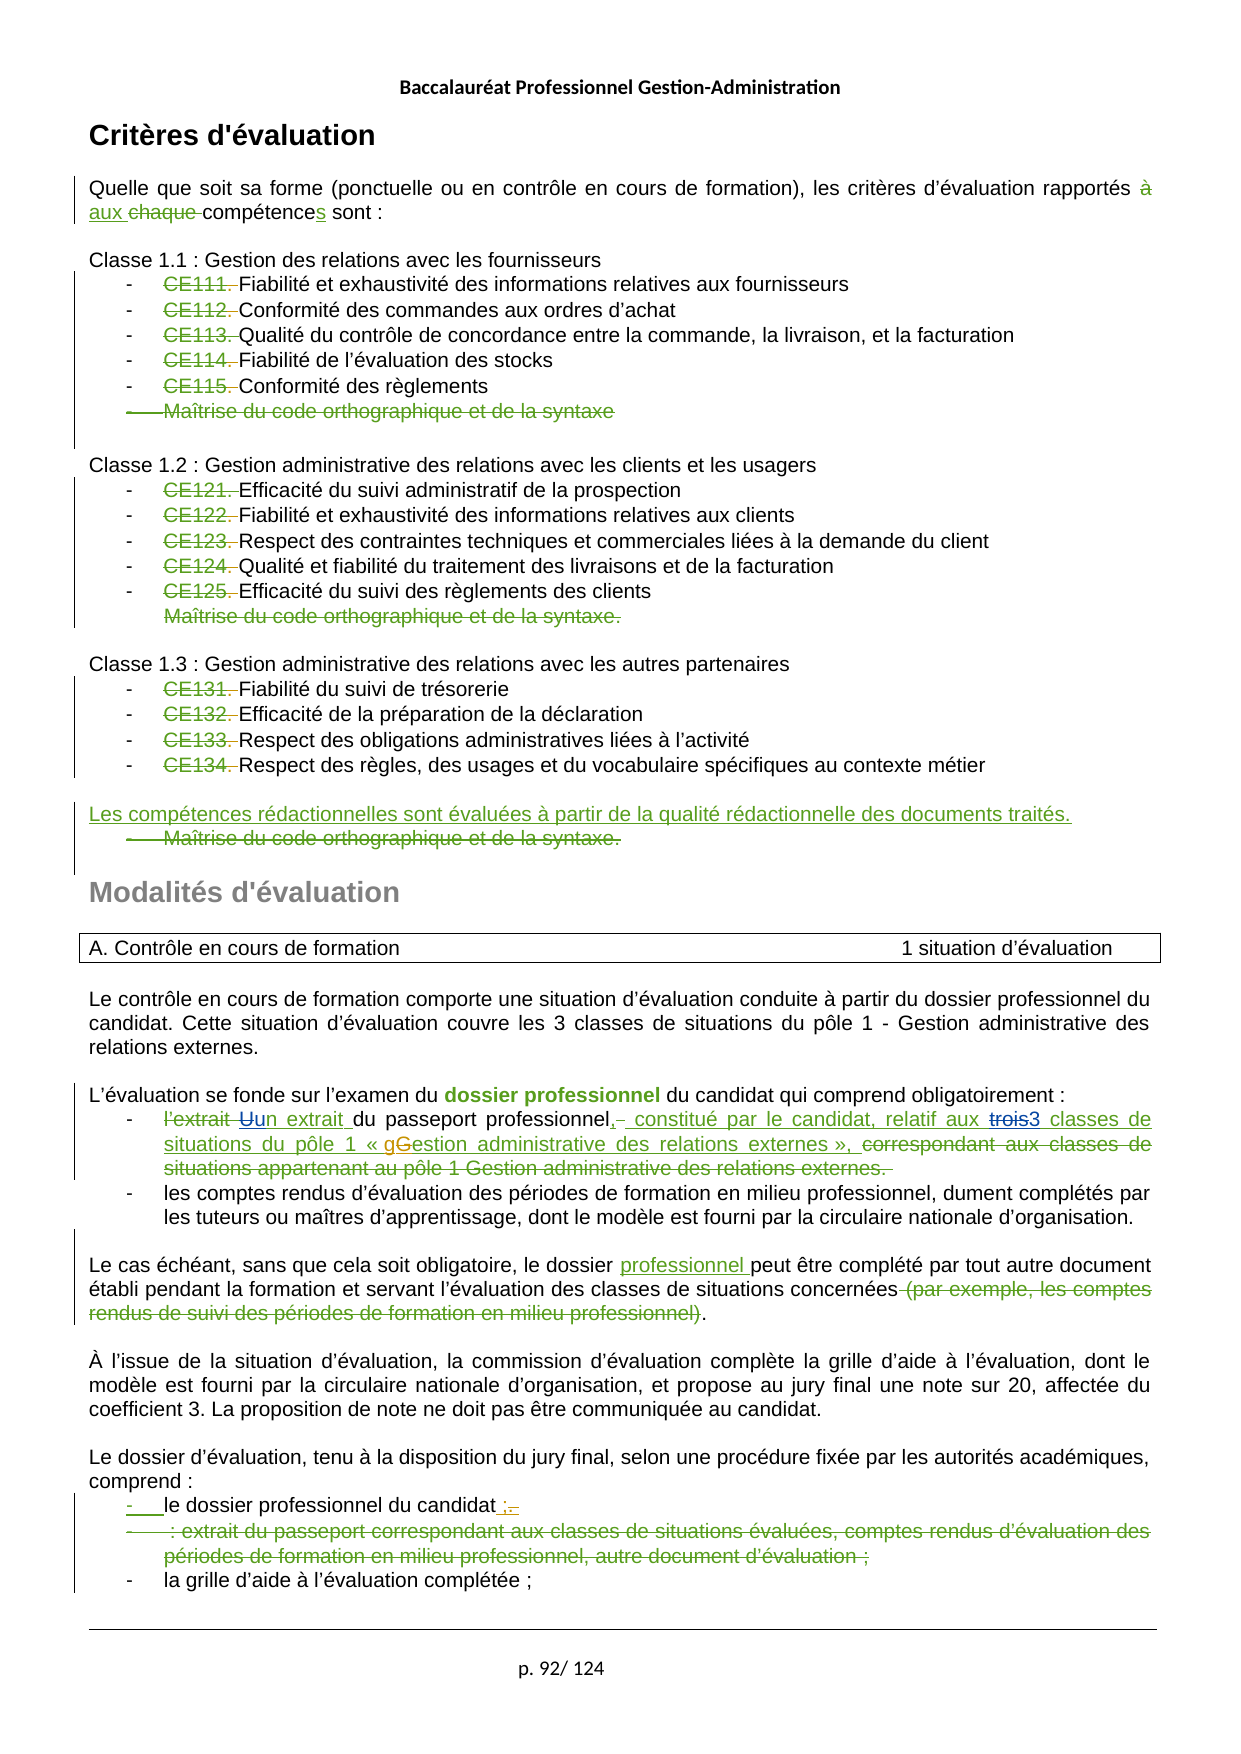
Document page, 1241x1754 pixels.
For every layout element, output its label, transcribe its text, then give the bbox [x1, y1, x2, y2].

text Classe 1.1 : Gestion des relations avec les fournisseurs [89, 247, 1152, 271]
text Quelle que soit sa forme (ponctuelle ou en contrôle en cours de formation), les critères d’évaluation rapportés compétence sont : [89, 176, 1152, 223]
list le dossier professionnel du candidat [126, 1493, 1152, 1518]
text À l’issue de la situation d’évaluation, la commission d’évaluation complète la grille d’aide à l’évaluation, dont le modèle est fourni par la circulaire nationale d’organisation, et propose au jury final une note sur 20, affectée du coefficient 3. La proposition de note ne doit pas être communiquée au candidat. [89, 1349, 1152, 1421]
text Classe 1.3 : Gestion administrative des relations avec les autres partenaires [89, 652, 1152, 676]
list Efficacité du suivi administratif de la prospection [126, 477, 1152, 502]
list Efficacité du suivi des règlements des clients [126, 579, 1152, 604]
list Qualité du contrôle de concordance entre la commande, la livraison, et la facturation [126, 322, 1152, 348]
list les comptes rendus d’évaluation des périodes de formation en milieu professionnel, dument complétés par les tuteurs ou maîtres d’apprentissage, dont le modèle est fourni par la circulaire nationale d’organisation. [126, 1180, 1152, 1229]
text Le contrôle en cours de formation comporte une situation d’évaluation conduite à partir du dossier professionnel du candidat. Cette situation d’évaluation couvre les 3 classes de situations du pôle 1 - Gestion administrative des relations externes. [89, 987, 1152, 1058]
text L’évaluation se fonde sur l’examen du dossier professionnel du candidat qui comprend obligatoirement : [89, 1082, 1152, 1106]
list du passeport professionnel [126, 1106, 1152, 1180]
text Classe 1.2 : Gestion administrative des relations avec les clients et les usagers [89, 453, 1152, 477]
text A. Contrôle en cours de formation 1 situation d’évaluation [80, 934, 1160, 962]
list Fiabilité et exhaustivité des informations relatives aux fournisseurs [126, 271, 1152, 297]
text Le cas échéant, sans que cela soit obligatoire, le dossier peut être complété par tout autre document établi pendant la formation et servant l’évaluation des classes de situations concernées. [89, 1253, 1152, 1325]
list Respect des obligations administratives liées à l’activité [126, 727, 1152, 752]
list Respect des règles, des usages et du vocabulaire spécifiques au contexte métier [126, 752, 1152, 778]
list Conformité des règlements [126, 373, 1152, 398]
list Fiabilité et exhaustivité des informations relatives aux clients [126, 502, 1152, 528]
list Fiabilité du suivi de trésorerie [126, 676, 1152, 701]
text Modalités d'évaluation [89, 875, 1152, 908]
text Le dossier d’évaluation, tenu à la disposition du jury final, selon une procédure fixée par les autorités académiques, comprend : [89, 1445, 1152, 1493]
text Critères d'évaluation [89, 118, 1152, 152]
list Qualité et fiabilité du traitement des livraisons et de la facturation [126, 553, 1152, 579]
list Fiabilité de l’évaluation des stocks [126, 348, 1152, 373]
list Conformité des commandes aux ordres d’achat [126, 297, 1152, 322]
list la grille d’aide à l’évaluation complétée ; [126, 1567, 1152, 1593]
list Efficacité de la préparation de la déclaration [126, 701, 1152, 727]
list Respect des contraintes techniques et commerciales liées à la demande du client [126, 528, 1152, 553]
